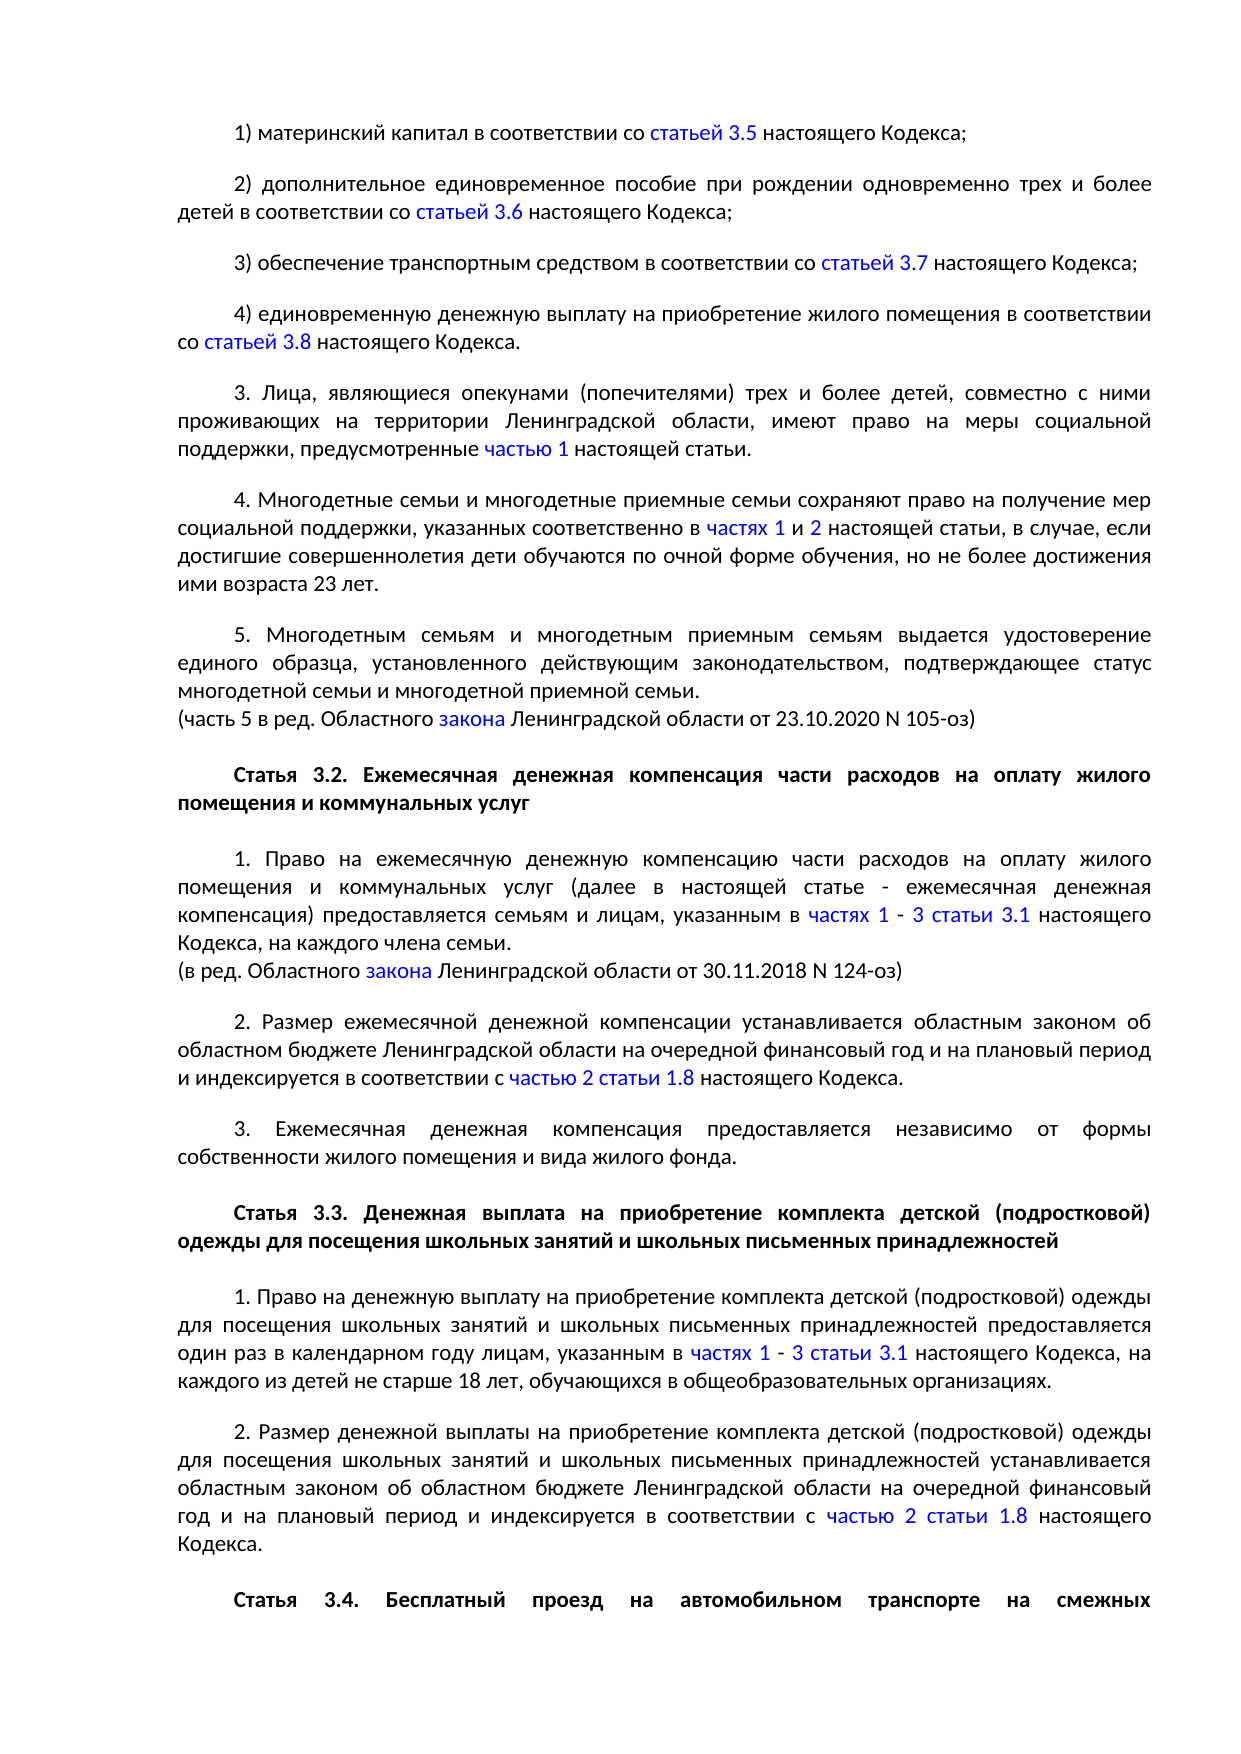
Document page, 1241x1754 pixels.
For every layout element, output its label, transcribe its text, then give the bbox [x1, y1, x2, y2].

title Статья 3.3. Денежная выплата на приобретение комплекта детской (подростковой) одежды для посещения школьных занятий и школьных письменных принадлежностей [177, 1198, 1152, 1254]
title Статья 3.2. Ежемесячная денежная компенсация части расходов на оплату жилого помещения и коммунальных услуг [177, 760, 1152, 816]
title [177, 1585, 1152, 1613]
text (в ред. Областного закона Ленинградской области от 30.11.2018 N 124-оз) [177, 956, 1152, 984]
text 2. Размер денежной выплаты на приобретение комплекта детской (подростковой) одежды для посещения школьных занятий и школьных письменных принадлежностей устанавливается областным законом об областном бюджете Ленинградской области на очередной финансовый год и на плановый период и индексируется в соответствии с частью 2 статьи 1.8 настоящего Кодекса. [177, 1417, 1152, 1557]
text 3. Ежемесячная денежная компенсация предоставляется независимо от формы собственности жилого помещения и вида жилого фонда. [177, 1114, 1152, 1170]
text 4. Многодетные семьи и многодетные приемные семьи сохраняют право на получение мер социальной поддержки, указанных соответственно в частях 1 и 2 настоящей статьи, в случае, если достигшие совершеннолетия дети обучаются по очной форме обучения, но не более достижения ими возраста 23 лет. [177, 485, 1152, 597]
text (часть 5 в ред. Областного закона Ленинградской области от 23.10.2020 N 105-оз) [177, 704, 1152, 732]
text 4) единовременную денежную выплату на приобретение жилого помещения в соответствии со статьей 3.8 настоящего Кодекса. [177, 299, 1152, 355]
text 1. Право на денежную выплату на приобретение комплекта детской (подростковой) одежды для посещения школьных занятий и школьных письменных принадлежностей предоставляется один раз в календарном году лицам, указанным в частях 1 - 3 статьи 3.1 настоящего Кодекса, на каждого из детей не старше 18 лет, обучающихся в общеобразовательных организациях. [177, 1282, 1152, 1394]
text 5. Многодетным семьям и многодетным приемным семьям выдается удостоверение единого образца, установленного действующим законодательством, подтверждающее статус многодетной семьи и многодетной приемной семьи. [177, 620, 1152, 704]
text 2) дополнительное единовременное пособие при рождении одновременно трех и более детей в соответствии со статьей 3.6 настоящего Кодекса; [177, 169, 1152, 225]
text 1. Право на ежемесячную денежную компенсацию части расходов на оплату жилого помещения и коммунальных услуг (далее в настоящей статье - ежемесячная денежная компенсация) предоставляется семьям и лицам, указанным в частях 1 - 3 статьи 3.1 настоящего Кодекса, на каждого члена семьи. [177, 844, 1152, 956]
text 3. Лица, являющиеся опекунами (попечителями) трех и более детей, совместно с ними проживающих на территории Ленинградской области, имеют право на меры социальной поддержки, предусмотренные частью 1 настоящей статьи. [177, 378, 1152, 462]
text 1) материнский капитал в соответствии со статьей 3.5 настоящего Кодекса; [177, 118, 1152, 146]
text 3) обеспечение транспортным средством в соответствии со статьей 3.7 настоящего Кодекса; [177, 248, 1152, 276]
text 2. Размер ежемесячной денежной компенсации устанавливается областным законом об областном бюджете Ленинградской области на очередной финансовый год и на плановый период и индексируется в соответствии с частью 2 статьи 1.8 настоящего Кодекса. [177, 1007, 1152, 1091]
